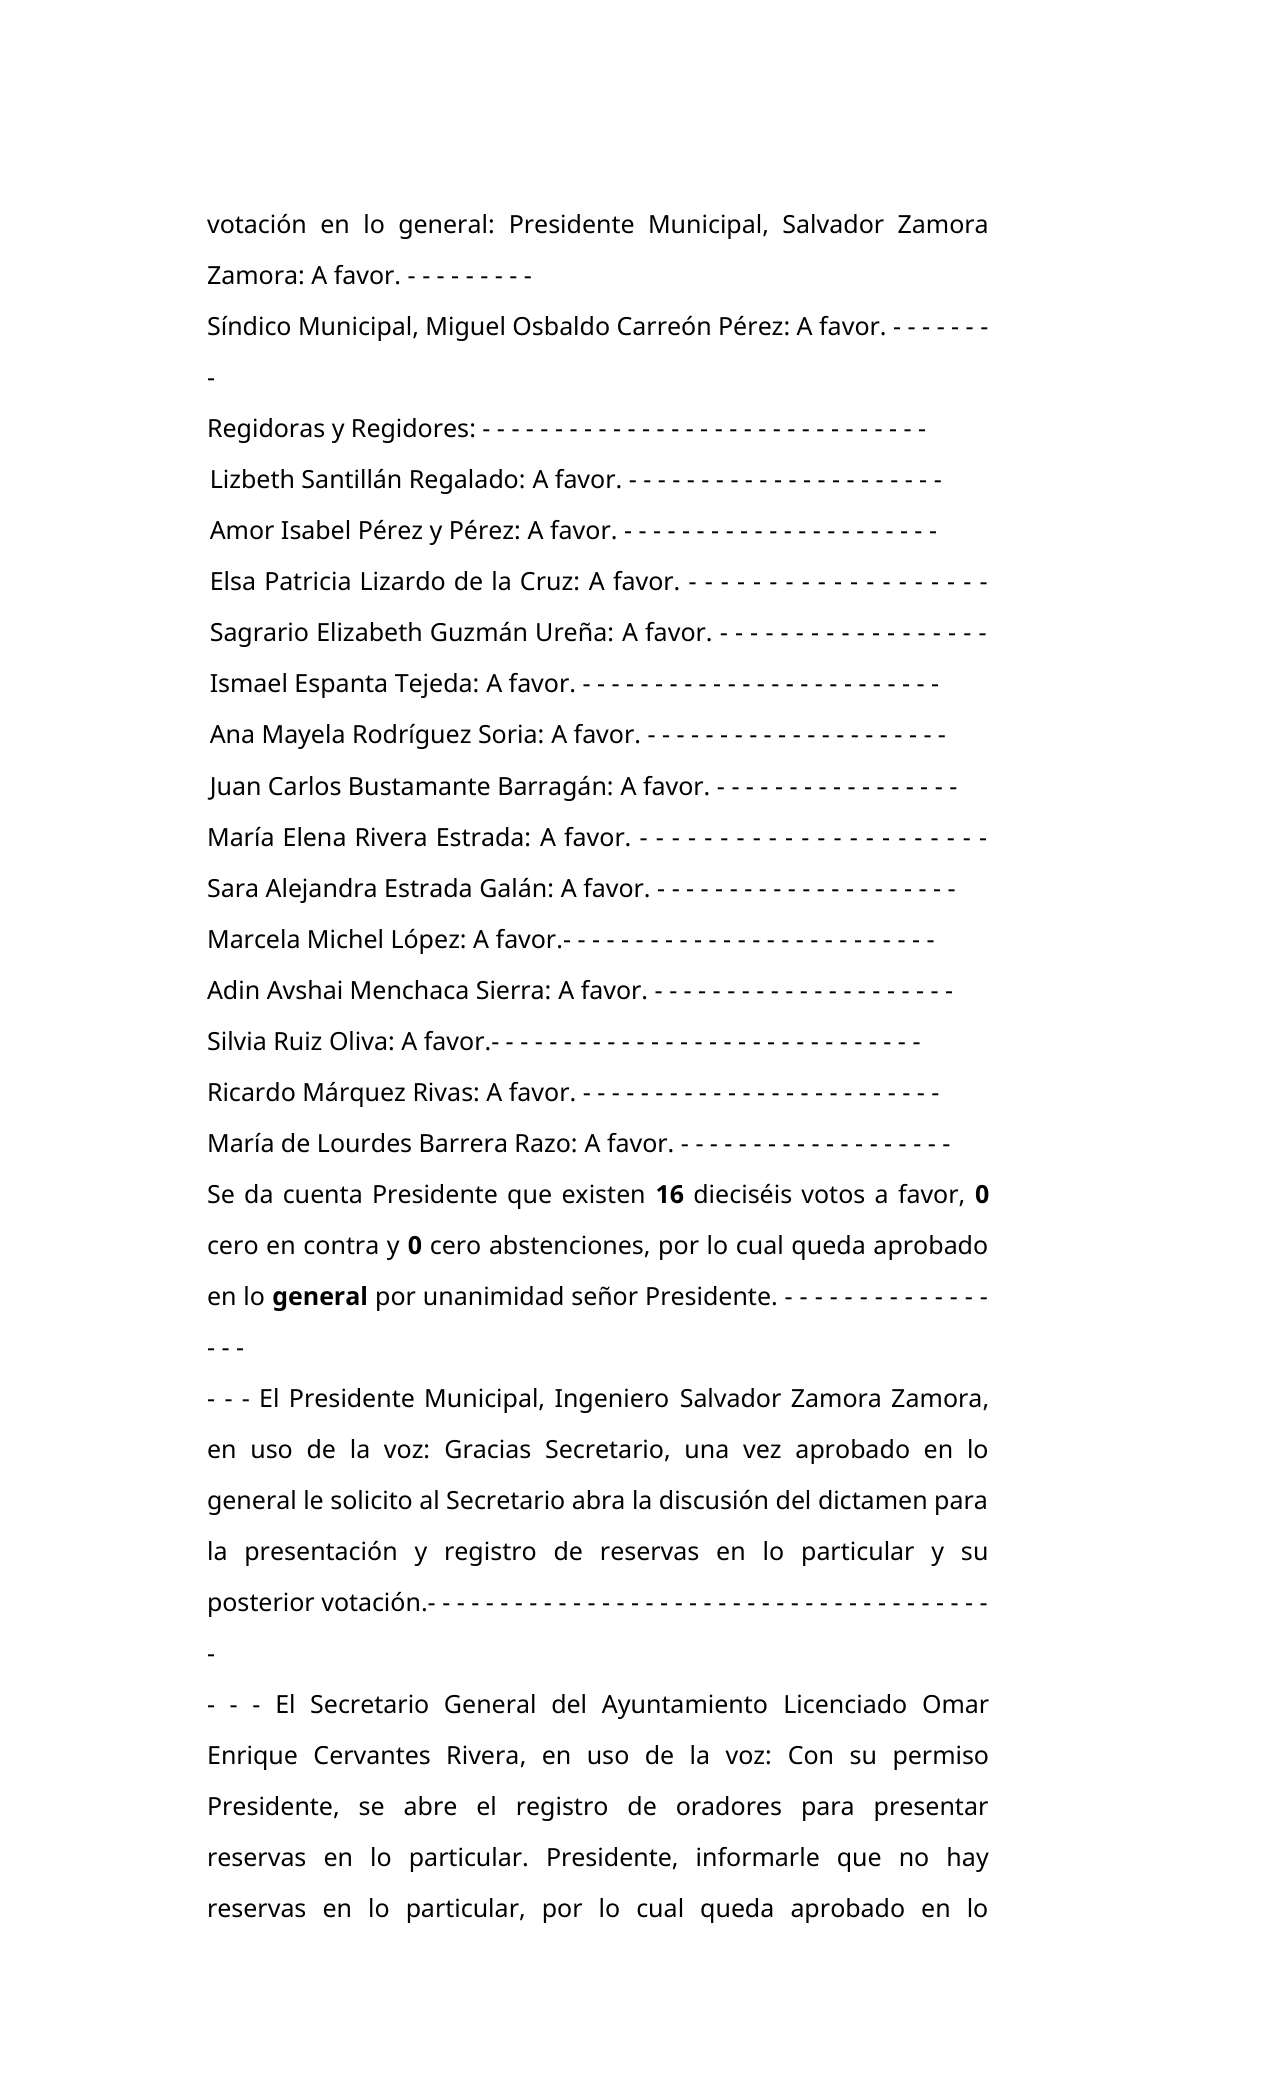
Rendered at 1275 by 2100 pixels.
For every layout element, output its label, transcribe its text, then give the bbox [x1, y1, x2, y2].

text María Elena Rivera Estrada: A favor. - - - - - - - - - - - - - - - - - - - - - - Sara Alejandra Estrada Galán: A favor. - - - - - - - - - - - - - - - - - - - - - [207, 819, 989, 904]
text Silvia Ruiz Oliva: A favor.- - - - - - - - - - - - - - - - - - - - - - - - - - - - - - [207, 1023, 989, 1057]
text María de Lourdes Barrera Razo: A favor. - - - - - - - - - - - - - - - - - - - [207, 1126, 989, 1159]
text Marcela Michel López: A favor.- - - - - - - - - - - - - - - - - - - - - - - - - - [207, 921, 989, 955]
text Amor Isabel Pérez y Pérez: A favor. - - - - - - - - - - - - - - - - - - - - - - [209, 513, 989, 547]
text Elsa Patricia Lizardo de la Cruz: A favor. - - - - - - - - - - - - - - - - - - - Sagrario Elizabeth Guzmán Ureña: A favor. - - - - - - - - - - - - - - - - - - Ismael Espanta Tejeda: A favor. - - - - - - - - - - - - - - - - - - - - - - - - - [209, 564, 989, 700]
text Ricardo Márquez Rivas: A favor. - - - - - - - - - - - - - - - - - - - - - - - - - [207, 1074, 989, 1108]
text Adin Avshai Menchaca Sierra: A favor. - - - - - - - - - - - - - - - - - - - - - [207, 972, 989, 1006]
text Ana Mayela Rodríguez Soria: A favor. - - - - - - - - - - - - - - - - - - - - - [209, 717, 989, 751]
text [207, 1687, 989, 1925]
text Regidoras y Regidores: - - - - - - - - - - - - - - - - - - - - - - - - - - - - - - - [207, 411, 989, 445]
text Se da cuenta Presidente que existen 16 dieciséis votos a favor, 0 cero en contra y 0 cero abstenciones, por lo cual queda aprobado en lo general por unanimidad señor Presidente. - - - - - - - - - - - - - - - - - [207, 1177, 989, 1364]
text Juan Carlos Bustamante Barragán: A favor. - - - - - - - - - - - - - - - - - [209, 768, 989, 802]
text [207, 207, 989, 292]
text Síndico Municipal, Miguel Osbaldo Carreón Pérez: A favor. - - - - - - - - [207, 309, 989, 394]
text - - - El Presidente Municipal, Ingeniero Salvador Zamora Zamora, en uso de la voz: Gracias Secretario, una vez aprobado en lo general le solicito al Secretario abra la discusión del dictamen para la presentación y registro de reservas en lo particular y su posterior votación.- - - - - - - - - - - - - - - - - - - - - - - - - - - - - - - - - - - - - - - - [207, 1381, 989, 1670]
text Lizbeth Santillán Regalado: A favor. - - - - - - - - - - - - - - - - - - - - - - [209, 462, 989, 496]
